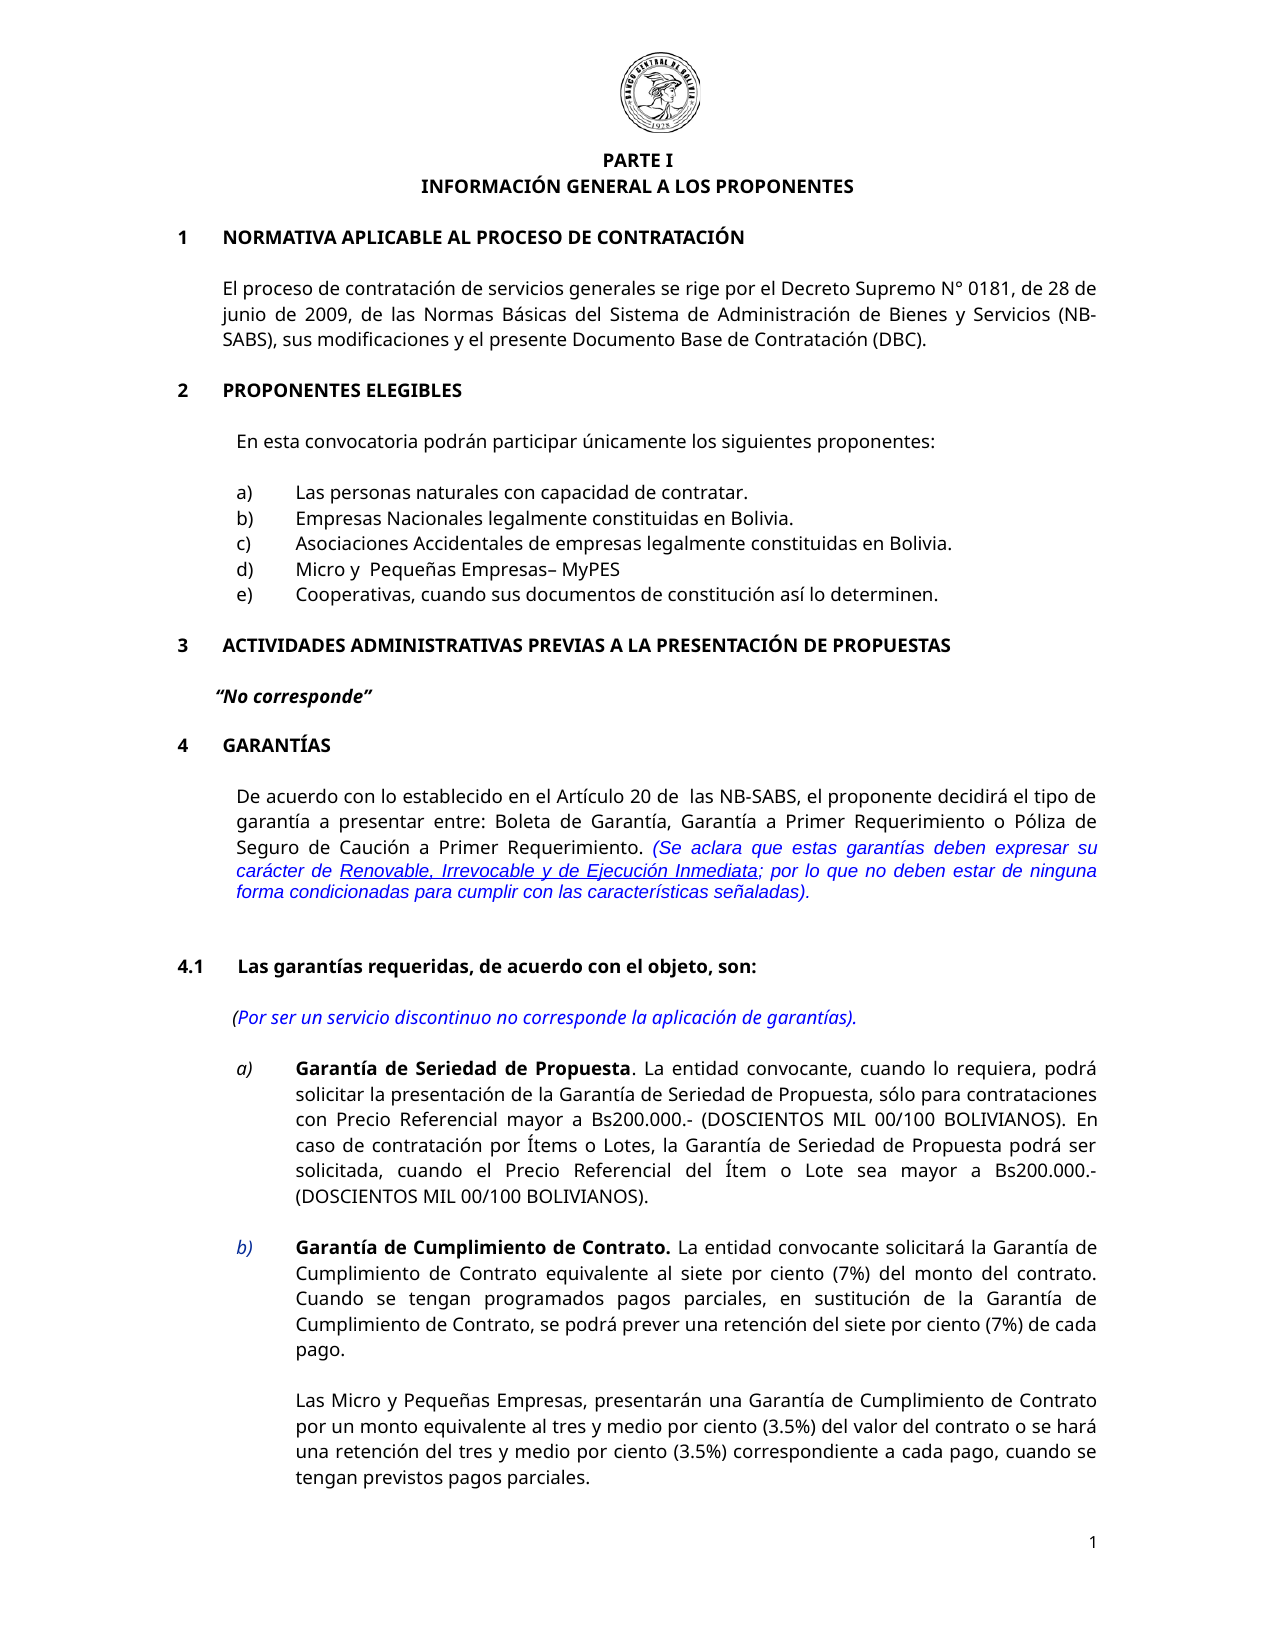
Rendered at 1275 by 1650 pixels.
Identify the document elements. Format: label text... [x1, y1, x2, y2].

list Micro y Pequeñas Empresas– MyPES [236, 556, 1098, 582]
text El proceso de contratación de servicios generales se rige por el Decreto Supremo N° 0181, de 28 de junio de 2009, de las Normas Básicas del Sistema de Administración de Bienes y Servicios (NB-SABS), sus modificaciones y el presente Documento Base de Contratación (DBC). [222, 275, 1098, 352]
text En esta convocatoria podrán participar únicamente los siguientes proponentes: [236, 428, 1098, 454]
title PROPONENTES ELEGIBLES [177, 377, 1098, 403]
list Cooperativas, cuando sus documentos de constitución así lo determinen. [236, 582, 1098, 607]
text De acuerdo con lo establecido en el Artículo 20 de las NB-SABS, el proponente decidirá el tipo de garantía a presentar entre: Boleta de Garantía, Garantía a Primer Requerimiento o Póliza de Seguro de Caución a Primer Requerimiento. (Se aclara que estas garantías deben expresar su carácter de Renovable, Irrevocable y de Ejecución Inmediata; por lo que no deben estar de ninguna forma condicionadas para cumplir con las características señaladas). [236, 783, 1098, 903]
picture [620, 52, 700, 133]
list Empresas Nacionales legalmente constituidas en Bolivia. [236, 505, 1098, 531]
title NORMATIVA APLICABLE AL PROCESO DE CONTRATACIÓN [177, 224, 1098, 250]
list Las personas naturales con capacidad de contratar. [236, 479, 1098, 505]
text (Por ser un servicio discontinuo no corresponde la aplicación de garantías). [222, 1005, 1098, 1030]
text INFORMACIÓN GENERAL A LOS PROPONENTES [177, 173, 1098, 199]
text “No corresponde” [177, 684, 1098, 709]
text Las Micro y Pequeñas Empresas, presentarán una Garantía de Cumplimiento de Contrato por un monto equivalente al tres y medio por ciento (3.5%) del valor del contrato o se hará una retención del tres y medio por ciento (3.5%) correspondiente a cada pago, cuando se tengan previstos pagos parciales. [295, 1387, 1098, 1489]
list Asociaciones Accidentales de empresas legalmente constituidas en Bolivia. [236, 531, 1098, 556]
list Garantía de Seriedad de Propuesta. La entidad convocante, cuando lo requiera, podrá solicitar la presentación de de Seriedad de Propuesta, sólo para contrataciones con Precio Referencial mayor a Bs200.000.- (DOSCIENTOS MIL 00/100 BOLIVIANOS). En caso de contratación por Ítems o Lotes, la Garantía de Seriedad de Propuesta podrá ser solicitada, cuando el Precio Referencial del Ítem o Lote sea mayor a Bs200.000.- (DOSCIENTOS MIL 00/100 BOLIVIANOS). [236, 1056, 1098, 1209]
title Las garantías requeridas, de acuerdo con el objeto, son: [177, 954, 1098, 979]
title ACTIVIDADES ADMINISTRATIVAS PREVIAS A PROPUESTAS [177, 633, 1098, 658]
text PARTE I [177, 148, 1098, 173]
title GARANTÍAS [177, 732, 1098, 757]
list Garantía de Cumplimiento de Contrato. La entidad convocante solicitará la Garantía de Cumplimiento de Contrato equivalente al siete por ciento (7%) del monto del contrato. Cuando se tengan programados pagos parciales, en sustitución de la Garantía de Cumplimiento de Contrato, se podrá prever una retención del siete por ciento (7%) de cada pago. [236, 1234, 1098, 1362]
